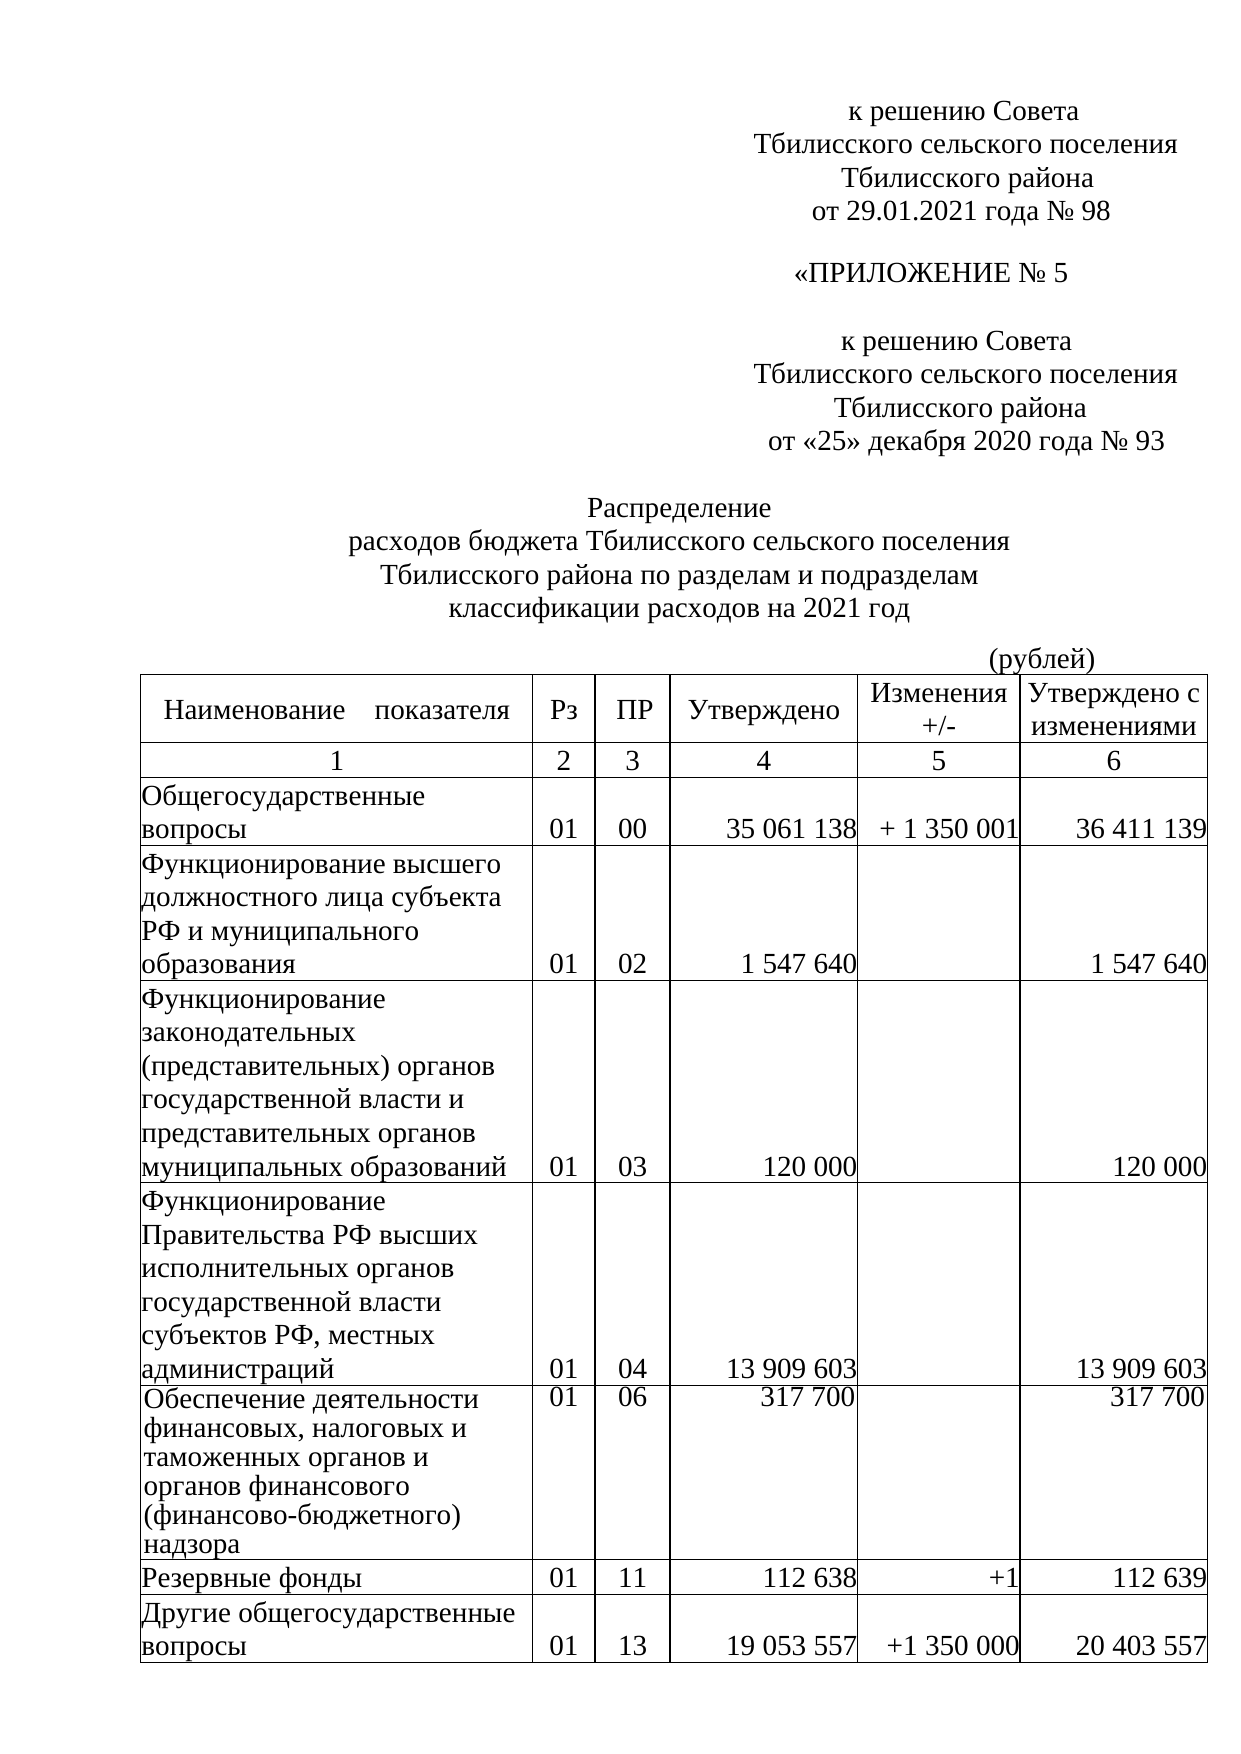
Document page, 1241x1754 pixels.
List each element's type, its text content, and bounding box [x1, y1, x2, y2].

table_cell 06 [596, 1386, 669, 1559]
table_cell Обеспечение деятельности финансовых, налоговых и таможенных органов и органов финансового (финансово-бюджетного) надзора [141, 1386, 532, 1559]
table_cell Функционирование высшего должностного лица субъекта РФ и муниципального образования [141, 846, 532, 980]
table_cell Другие общегосударственные вопросы [141, 1595, 532, 1662]
table_cell 20 403 557 [1021, 1595, 1207, 1662]
table_cell [858, 981, 1019, 1182]
text «ПРИЛОЖЕНИЕ № 5 [177, 256, 1181, 289]
table_cell 01 [533, 1560, 594, 1594]
table_cell 01 [533, 778, 594, 845]
table_cell Функционирование законодательных (представительных) органов государственной власти и представительных органов муниципальных образований [141, 981, 532, 1182]
table_cell [858, 1183, 1019, 1384]
table_cell Общегосударственные вопросы [141, 778, 532, 845]
table_cell +1 [858, 1560, 1019, 1594]
table_header Изменения +/- [858, 675, 1019, 742]
table_cell Резервные фонды [141, 1560, 532, 1594]
table_cell 02 [596, 846, 669, 980]
text от 29.01.2021 года № 98 [177, 193, 1181, 227]
subtitle Тбилисского района по разделам и подразделам [177, 557, 1181, 590]
table_header Наименование показателя [141, 675, 532, 742]
subtitle расходов бюджета Тбилисского сельского поселения [177, 523, 1181, 557]
text к решению Совета [177, 323, 1181, 356]
table_cell 01 [533, 1595, 594, 1662]
table_cell 112 638 [671, 1560, 857, 1594]
table_cell 11 [596, 1560, 669, 1594]
table_cell 01 [533, 1386, 594, 1559]
table_cell 120 000 [671, 981, 857, 1182]
text Тбилисского сельского поселения [177, 356, 1181, 390]
text (рублей) [988, 624, 1181, 674]
table_cell 36 411 139 [1021, 778, 1207, 845]
table_cell 317 700 [671, 1386, 857, 1559]
table_cell 317 700 [1021, 1386, 1207, 1559]
table_cell 01 [533, 1183, 594, 1384]
table_cell 13 909 603 [671, 1183, 857, 1384]
table_header ПР [596, 675, 669, 742]
table_cell 35 061 138 [671, 778, 857, 845]
text Тбилисского района [177, 390, 1181, 423]
table_cell 01 [533, 981, 594, 1182]
subtitle Распределение [177, 490, 1181, 523]
table_cell +1 350 000 [858, 1595, 1019, 1662]
text к решению Совета [177, 93, 1181, 126]
table_cell 3 [596, 743, 669, 777]
table_cell 112 639 [1021, 1560, 1207, 1594]
table_cell 04 [596, 1183, 669, 1384]
text Тбилисского сельского поселения [177, 126, 1181, 160]
table_cell 4 [671, 743, 857, 777]
table_cell Функционирование Правительства РФ высших исполнительных органов государственной власти субъектов РФ, местных администраций [141, 1183, 532, 1384]
table_cell 01 [533, 846, 594, 980]
table_cell 13 909 603 [1021, 1183, 1207, 1384]
table_header Утверждено [671, 675, 857, 742]
table_cell 6 [1021, 743, 1207, 777]
table_cell 2 [533, 743, 594, 777]
table_cell + 1 350 001 [858, 778, 1019, 845]
table_cell 00 [596, 778, 669, 845]
table_cell 19 053 557 [671, 1595, 857, 1662]
table_header Утверждено с изменениями [1021, 675, 1207, 742]
subtitle классификации расходов на 2021 год [177, 590, 1181, 624]
table_cell 1 547 640 [671, 846, 857, 980]
table_cell 5 [858, 743, 1019, 777]
text от «25» декабря 2020 года № 93 [177, 423, 1181, 457]
table_cell 120 000 [1021, 981, 1207, 1182]
table_cell 1 547 640 [1021, 846, 1207, 980]
text Тбилисского района [177, 160, 1181, 193]
table_cell [858, 1386, 1019, 1559]
table_cell [858, 846, 1019, 980]
table_header Рз [533, 675, 594, 742]
table_cell 1 [141, 743, 532, 777]
table_cell 03 [596, 981, 669, 1182]
table_cell 13 [596, 1595, 669, 1662]
